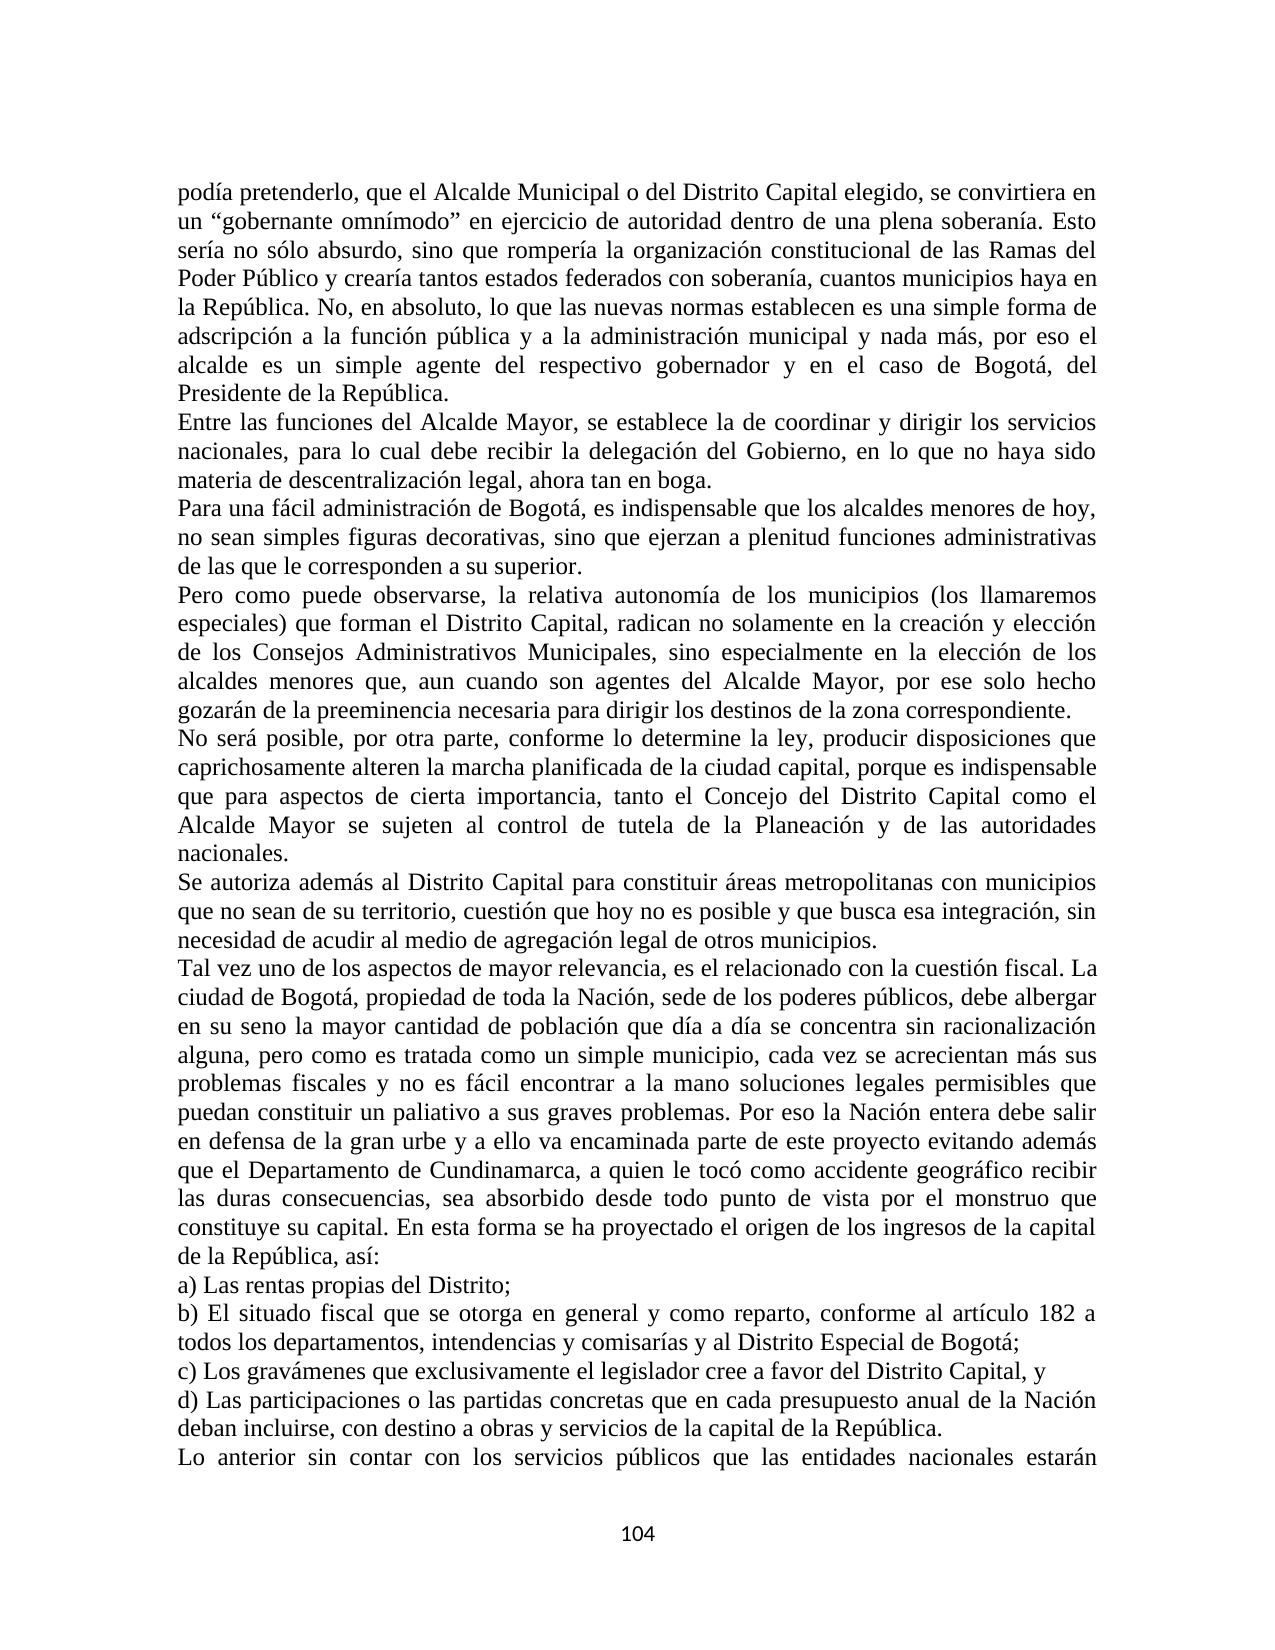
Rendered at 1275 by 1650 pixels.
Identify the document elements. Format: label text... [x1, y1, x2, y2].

text Para una fácil administración de Bogotá, es indispensable que los alcaldes menores de hoy, no sean simples figuras decorativas, sino que ejerzan a plenitud funciones administrativas de las que le corresponden a su superior. [177, 493, 1098, 580]
text No será posible, por otra parte, conforme lo determine la ley, producir disposiciones que caprichosamente alteren la marcha planificada de la ciudad capital, porque es indispensable que para aspectos de cierta importancia, tanto el Concejo del Distrito Capital como el Alcalde Mayor se sujeten al control de tutela de la Planeación y de las autoridades nacionales. [177, 723, 1098, 867]
text Pero como puede observarse, la relativa autonomía de los municipios (los llamaremos especiales) que forman el Distrito Capital, radican no solamente en la creación y elección de los Consejos Administrativos Municipales, sino especialmente en la elección de los alcaldes menores que, aun cuando son agentes del Alcalde Mayor, por ese solo hecho gozarán de la preeminencia necesaria para dirigir los destinos de la zona correspondiente. [177, 580, 1098, 723]
text Tal vez uno de los aspectos de mayor relevancia, es el relacionado con la cuestión fiscal. La ciudad de Bogotá, propiedad de toda la Nación, sede de los poderes públicos, debe albergar en su seno la mayor cantidad de población que día a día se concentra sin racionalización alguna, pero como es tratada como un simple municipio, cada vez se acrecientan más sus problemas fiscales y no es fácil encontrar a la mano soluciones legales permisibles que puedan constituir un paliativo a sus graves problemas. Por eso la Nación entera debe salir en defensa de la gran urbe y a ello va encaminada parte de este proyecto evitando además que el Departamento de Cundinamarca, a quien le tocó como accidente geográfico recibir las duras consecuencias, sea absorbido desde todo punto de vista por el monstruo que constituye su capital. En esta forma se ha proyectado el origen de los ingresos de la capital de la República, así: [177, 953, 1098, 1270]
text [177, 1442, 1098, 1471]
text c) Los gravámenes que exclusivamente el legislador cree a favor del Distrito Capital, y [177, 1356, 1098, 1385]
text a) Las rentas propias del Distrito; [177, 1270, 1098, 1298]
text Entre las funciones del Alcalde Mayor, se establece la de coordinar y dirigir los servicios nacionales, para lo cual debe recibir la delegación del Gobierno, en lo que no haya sido materia de descentralización legal, ahora tan en boga. [177, 407, 1098, 493]
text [177, 177, 1098, 407]
text d) Las participaciones o las partidas concretas que en cada presupuesto anual de la Nación deban incluirse, con destino a obras y servicios de la capital de la República. [177, 1385, 1098, 1442]
text b) El situado fiscal que se otorga en general y como reparto, conforme al artículo 182 a todos los departamentos, intendencias y comisarías y al Distrito Especial de Bogotá; [177, 1298, 1098, 1356]
text Se autoriza además al Distrito Capital para constituir áreas metropolitanas con municipios que no sean de su territorio, cuestión que hoy no es posible y que busca esa integración, sin necesidad de acudir al medio de agregación legal de otros municipios. [177, 867, 1098, 953]
